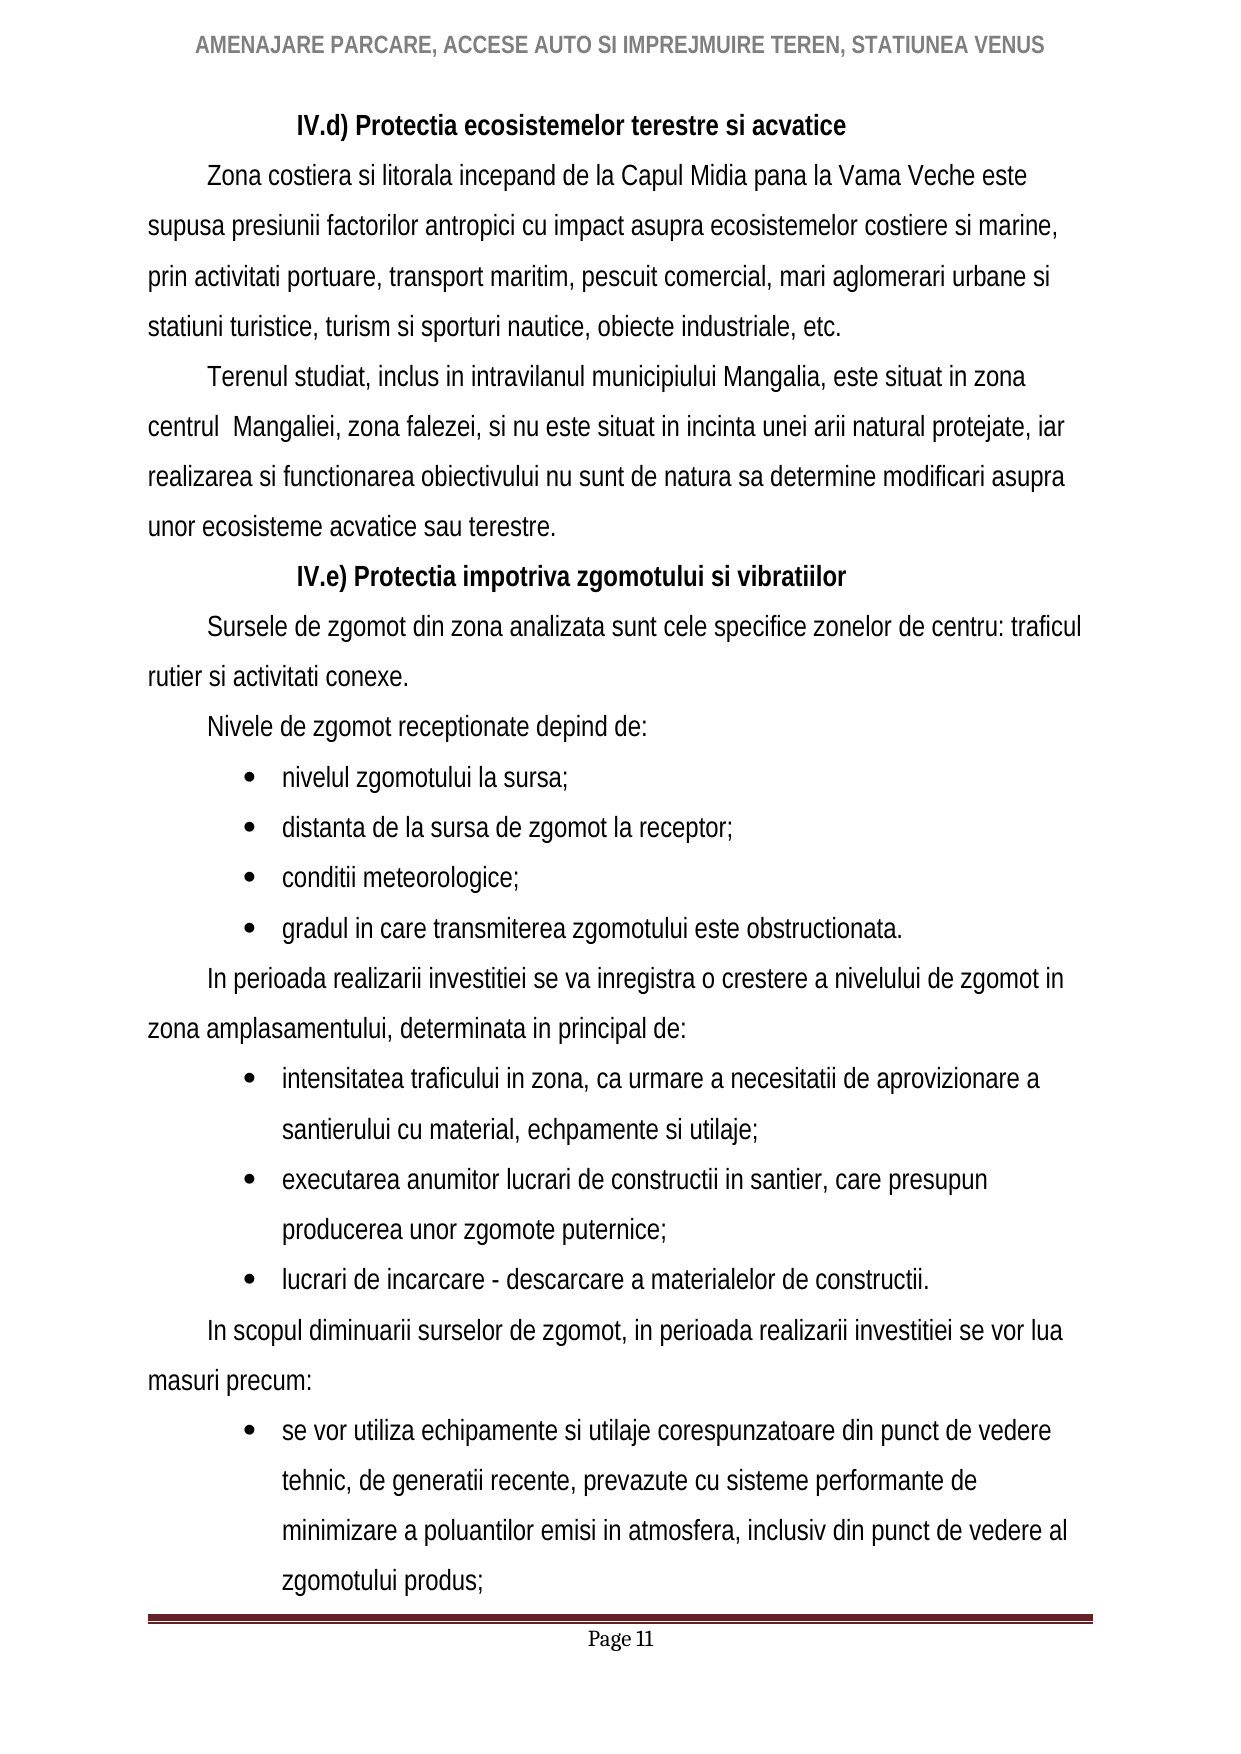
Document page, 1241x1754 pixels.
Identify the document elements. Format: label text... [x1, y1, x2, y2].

list se vor utiliza echipamente si utilaje corespunzatoare din punct de vedere tehnic, de generatii recente, prevazute cu sisteme performante de minimizare a poluantilor emisi in atmosfera, inclusiv din punct de vedere al zgomotului produs; [244, 1413, 1093, 1597]
list gradul in care transmiterea zgomotului este obstructionata. [244, 911, 1093, 944]
list lucrari de incarcare - descarcare a materialelor de constructii. [244, 1262, 1093, 1296]
list Terenul studiat, inclus in intravilanul municipiului Mangalia, este situat in zona centrul Mangaliei, zona falezei, si nu este situat in incinta unei arii natural protejate, iar realizarea si functionarea obiectivului nu sunt de natura sa determine modificari asupra unor ecosisteme acvatice sau terestre. [148, 359, 1093, 543]
list IV.d) Protectia ecosistemelor terestre si acvatice [297, 108, 1093, 142]
list Nivele de zgomot receptionate depind de: [148, 709, 1093, 743]
list IV.e) Protectia impotriva zgomotului si vibratiilor [297, 559, 1093, 593]
list Sursele de zgomot din zona analizata sunt cele specifice zonelor de centru: traficul rutier si activitati conexe. [148, 609, 1093, 693]
list conditii meteorologice; [244, 861, 1093, 894]
list nivelul zgomotului la sursa; [244, 760, 1093, 793]
list In perioada realizarii investitiei se va inregistra o crestere a nivelului de zgomot in zona amplasamentului, determinata in principal de: [148, 961, 1093, 1045]
list intensitatea traficului in zona, ca urmare a necesitatii de aprovizionare a santierului cu material, echpamente si utilaje; [244, 1062, 1093, 1145]
list executarea anumitor lucrari de constructii in santier, care presupun producerea unor zgomote puternice; [244, 1162, 1093, 1246]
list distanta de la sursa de zgomot la receptor; [244, 810, 1093, 844]
list In scopul diminuarii surselor de zgomot, in perioada realizarii investitiei se vor lua masuri precum: [148, 1313, 1093, 1396]
list Zona costiera si litorala incepand de la Capul Midia pana la Vama Veche este supusa presiunii factorilor antropici cu impact asupra ecosistemelor costiere si marine, prin activitati portuare, transport maritim, pescuit comercial, mari aglomerari urbane si statiuni turistice, turism si sporturi nautice, obiecte industriale, etc. [148, 158, 1093, 342]
